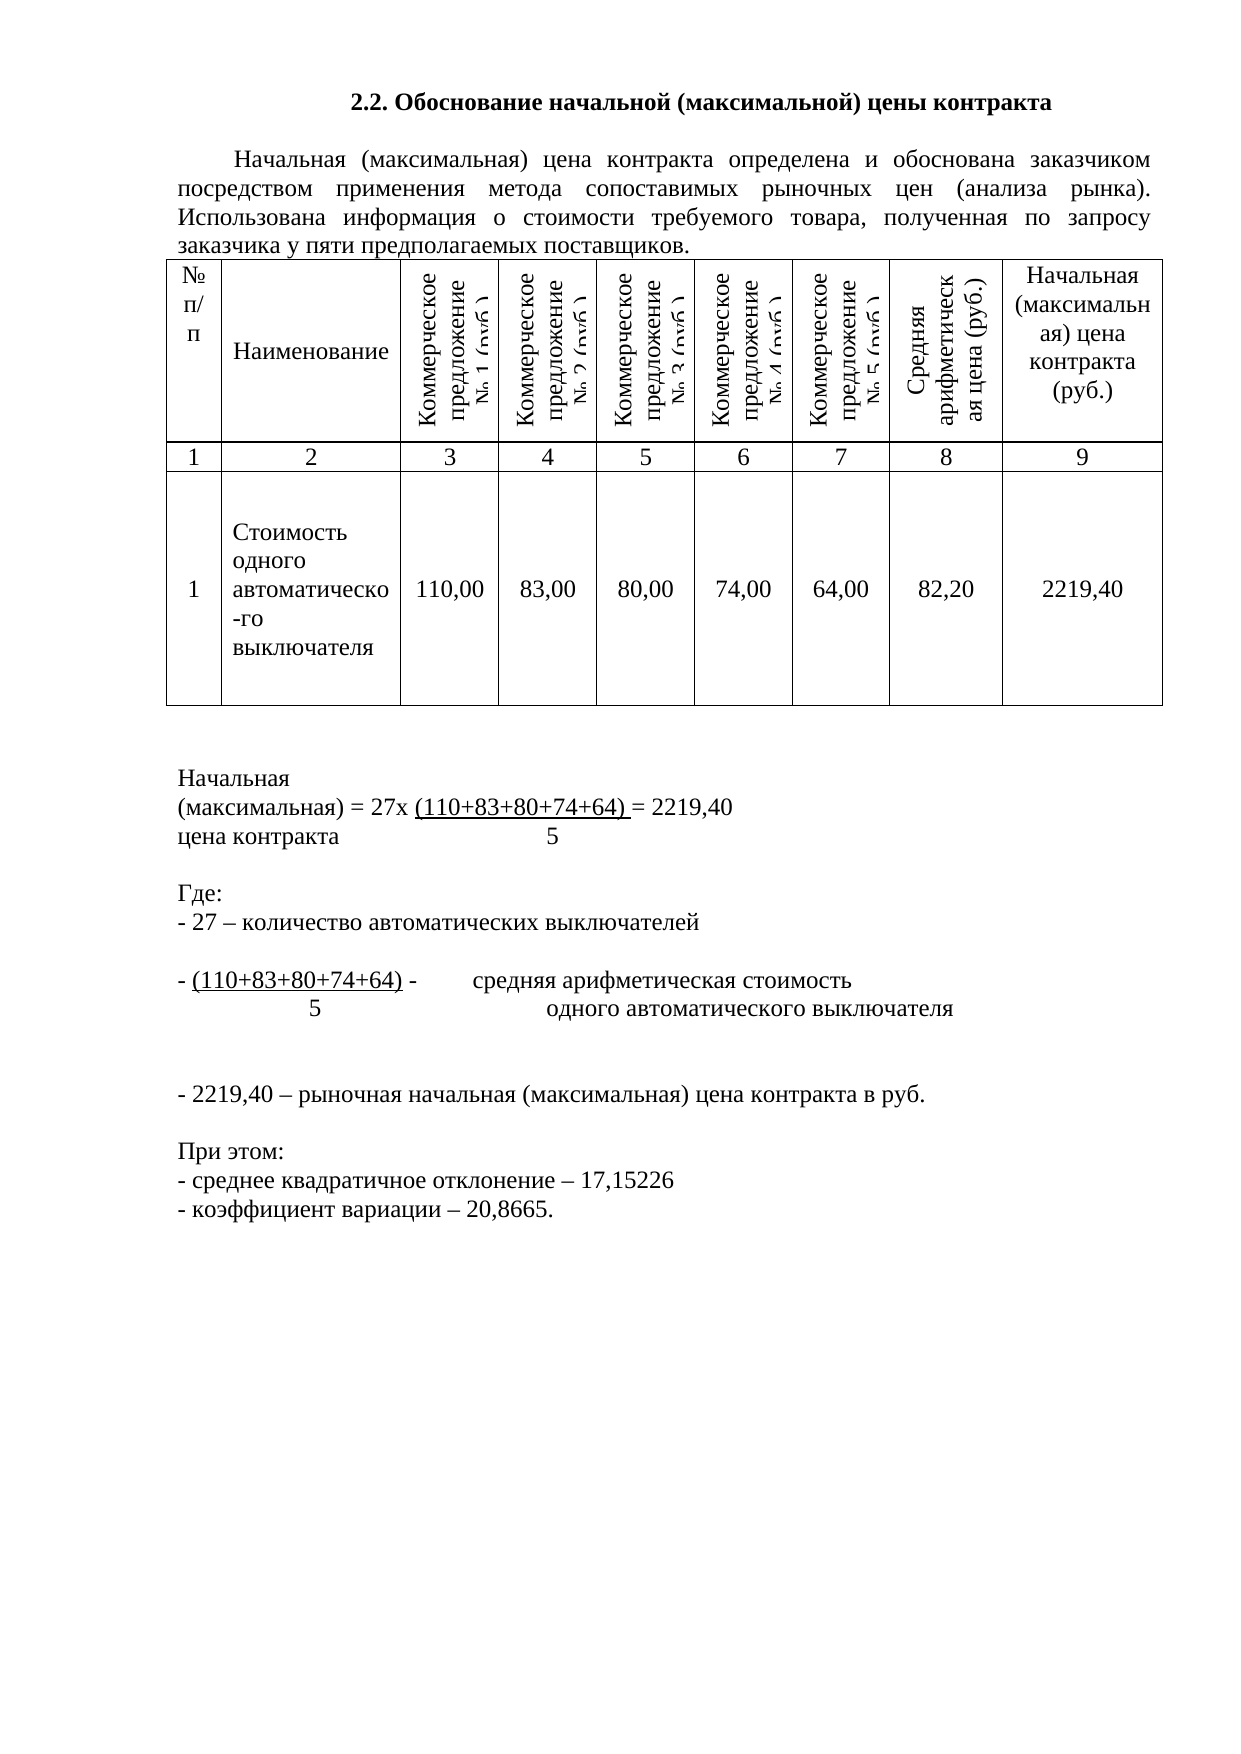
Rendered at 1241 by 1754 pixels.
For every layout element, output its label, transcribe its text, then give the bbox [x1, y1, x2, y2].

text Начальная [177, 763, 1152, 792]
table_cell 1 [167, 443, 221, 471]
table_cell 64,00 [793, 472, 889, 705]
table_cell 82,20 [890, 472, 1002, 705]
text - 2219,40 – рыночная начальная (максимальная) цена контракта в руб. [177, 1079, 1152, 1108]
table_header Средняя арифметическая цена (руб.) [890, 260, 1002, 441]
table_cell 110,00 [401, 472, 498, 705]
table_header Наименование [222, 260, 400, 441]
table_cell 1 [167, 472, 221, 705]
table_cell 6 [695, 443, 792, 471]
text 2.2. Обоснование начальной (максимальной) цены контракта [177, 87, 1152, 115]
table_cell 74,00 [695, 472, 792, 705]
table_cell 80,00 [597, 472, 694, 705]
table_cell 2219,40 [1003, 472, 1162, 705]
text Где: [177, 878, 1152, 907]
table_header Коммерческое предложение № 5 (руб.) [793, 260, 889, 441]
table_header Начальная (максимальная) цена контракта (руб.) [1003, 260, 1162, 441]
table_cell 9 [1003, 443, 1162, 471]
table_header Коммерческое предложение № 4 (руб.) [695, 260, 792, 441]
text - среднее квадратичное отклонение – 17,15226 [177, 1165, 1152, 1194]
table_cell 8 [890, 443, 1002, 471]
text - (110+83+80+74+64) - средняя арифметическая стоимость [177, 965, 1152, 993]
table_header Коммерческое предложение № 3 (руб.) [597, 260, 694, 441]
text цена контракта 5 [177, 821, 1152, 850]
text При этом: [177, 1136, 1152, 1165]
table_header Коммерческое предложение № 1 (руб.) [401, 260, 498, 441]
text - 27 – количество автоматических выключателей [177, 907, 1152, 936]
text (максимальная) = 27х (110+83+80+74+64) = 2219,40 [177, 792, 1152, 821]
table_cell 4 [499, 443, 596, 471]
table_cell 7 [793, 443, 889, 471]
text Начальная (максимальная) цена контракта определена и обоснована заказчиком посредством применения метода сопоставимых рыночных цен (анализа рынка). Использована информация о стоимости требуемого товара, полученная по запросу заказчика у пяти предполагаемых поставщиков. [177, 144, 1152, 259]
table_header № п/п [167, 260, 221, 441]
text 5 одного автоматического выключателя [177, 993, 1152, 1022]
table_cell 83,00 [499, 472, 596, 705]
table_cell 3 [401, 443, 498, 471]
text - коэффициент вариации – 20,8665. [177, 1194, 1152, 1223]
table_cell 2 [222, 443, 400, 471]
table_header Коммерческое предложение № 2 (руб.) [499, 260, 596, 441]
table_cell Стоимость одного автоматическо-го выключателя [222, 472, 400, 705]
table_cell 5 [597, 443, 694, 471]
